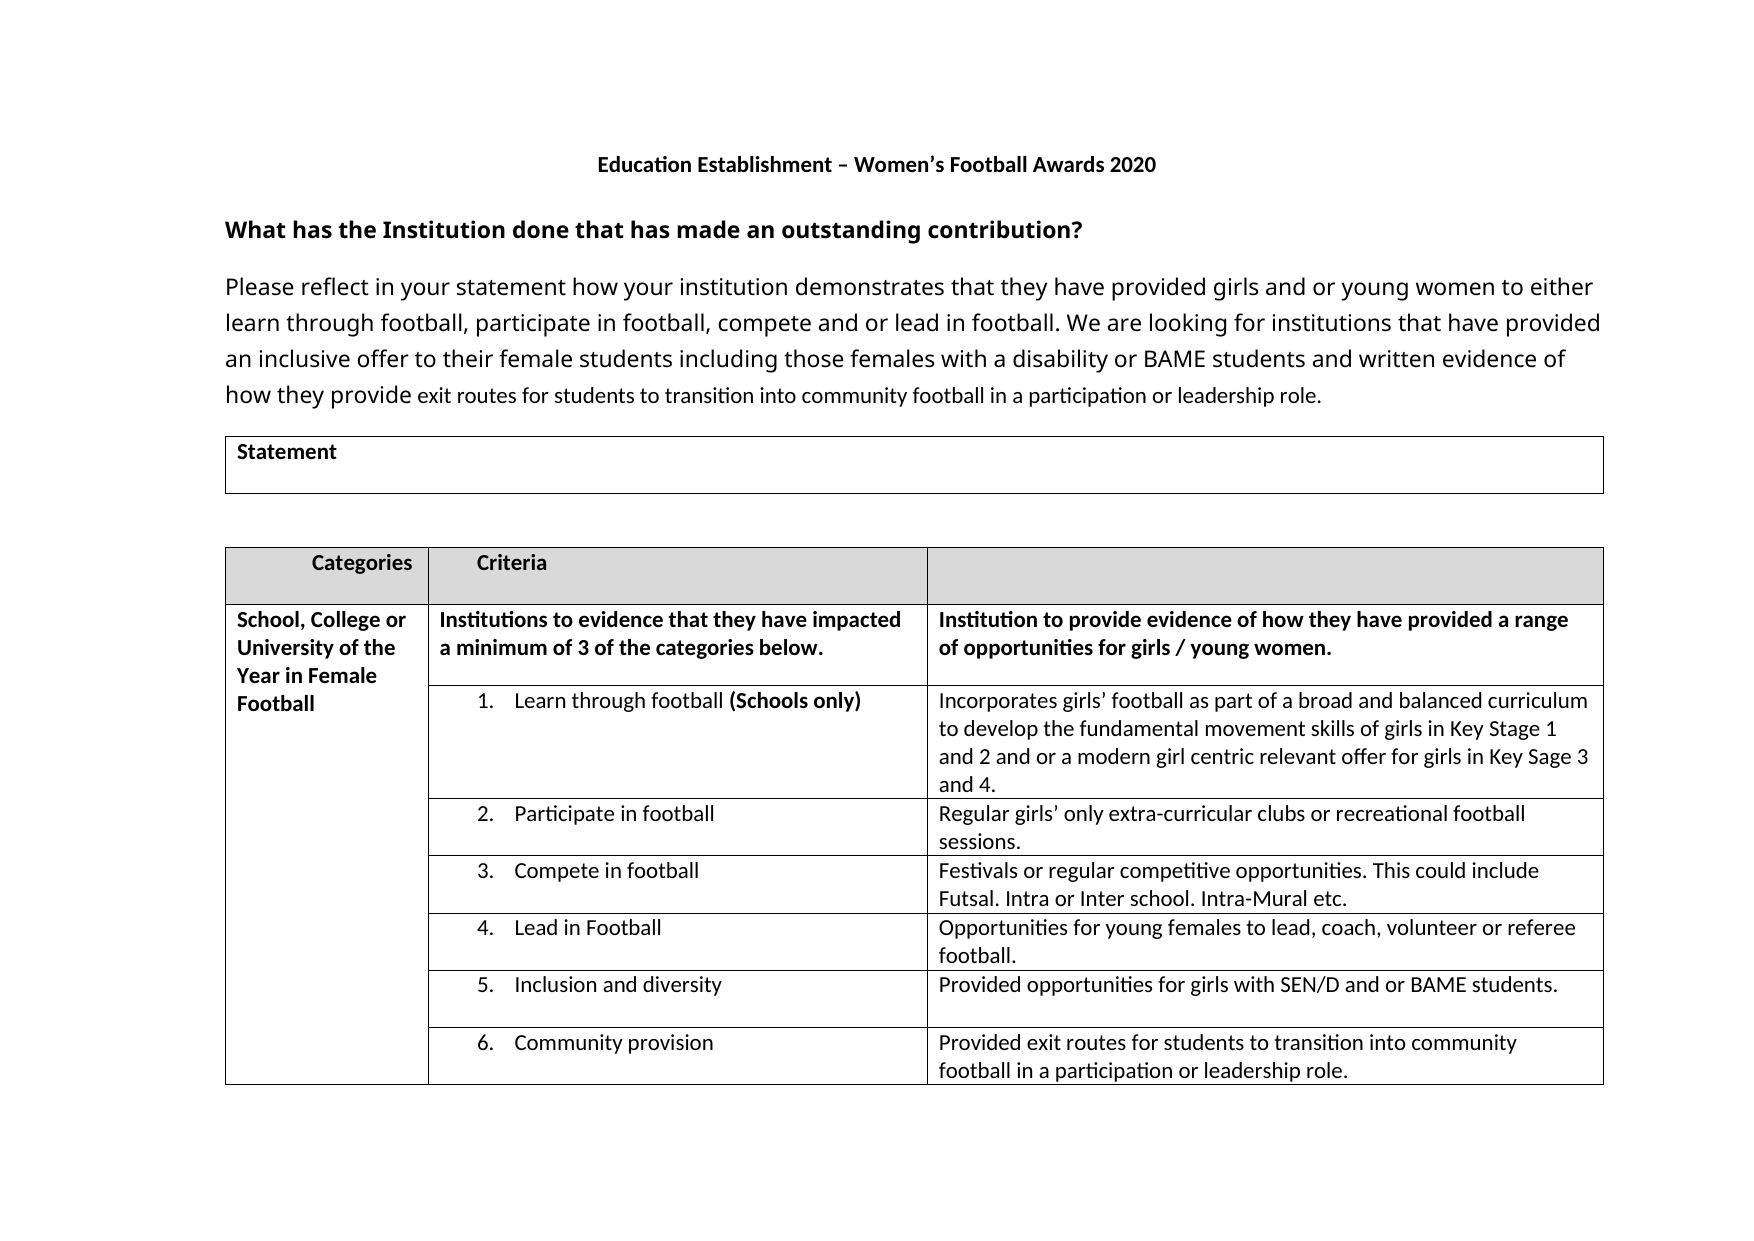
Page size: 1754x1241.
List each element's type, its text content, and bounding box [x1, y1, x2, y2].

table_cell Compete in football [429, 856, 927, 912]
table_cell Festivals or regular competitive opportunities. This could include Futsal. Intra or Inter school. Intra-Mural etc. [928, 856, 1603, 912]
table_cell Inclusion and diversity [429, 971, 927, 1027]
table_cell Institutions to evidence that they have impacted a minimum of 3 of the categories below. [429, 605, 927, 685]
table_cell Participate in football [429, 799, 927, 855]
table_cell School, College or University of the Year in Female Football [226, 605, 428, 1084]
table_cell Lead in Football [429, 914, 927, 969]
table_cell Provided exit routes for students to transition into community football in a participation or leadership role. [928, 1028, 1603, 1084]
text What has the Institution done that has made an outstanding contribution? [225, 214, 1604, 246]
table_cell Incorporates girls’ football as part of a broad and balanced curriculum to develop the fundamental movement skills of girls in Key Stage 1 and 2 and or a modern girl centric relevant offer for girls in Key Sage 3 and 4. [928, 686, 1603, 798]
table_cell Community provision [429, 1028, 927, 1084]
table_cell Provided opportunities for girls with SEN/D and or BAME students. [928, 971, 1603, 1027]
table_header [928, 548, 1603, 604]
table_cell Institution to provide evidence of how they have provided a range of opportunities for girls / young women. [928, 605, 1603, 685]
text Please reflect in your statement how your institution demonstrates that they have provided girls and or young women to either learn through football, participate in football, compete and or lead in football. We are looking for institutions that have provided an inclusive offer to their female students including those females with a disability or BAME students and written evidence of how they provide exit routes for students to transition into community football in a participation or leadership role. [225, 271, 1604, 410]
table_header Criteria [429, 548, 927, 604]
table_header Statement [226, 437, 1603, 493]
table_header Categories [226, 548, 428, 604]
text Education Establishment – Women’s Football Awards 2020 [150, 150, 1604, 178]
table_cell Opportunities for young females to lead, coach, volunteer or referee football. [928, 914, 1603, 969]
table_cell Regular girls’ only extra-curricular clubs or recreational football sessions. [928, 799, 1603, 855]
table_cell Learn through football (Schools only) [429, 686, 927, 798]
